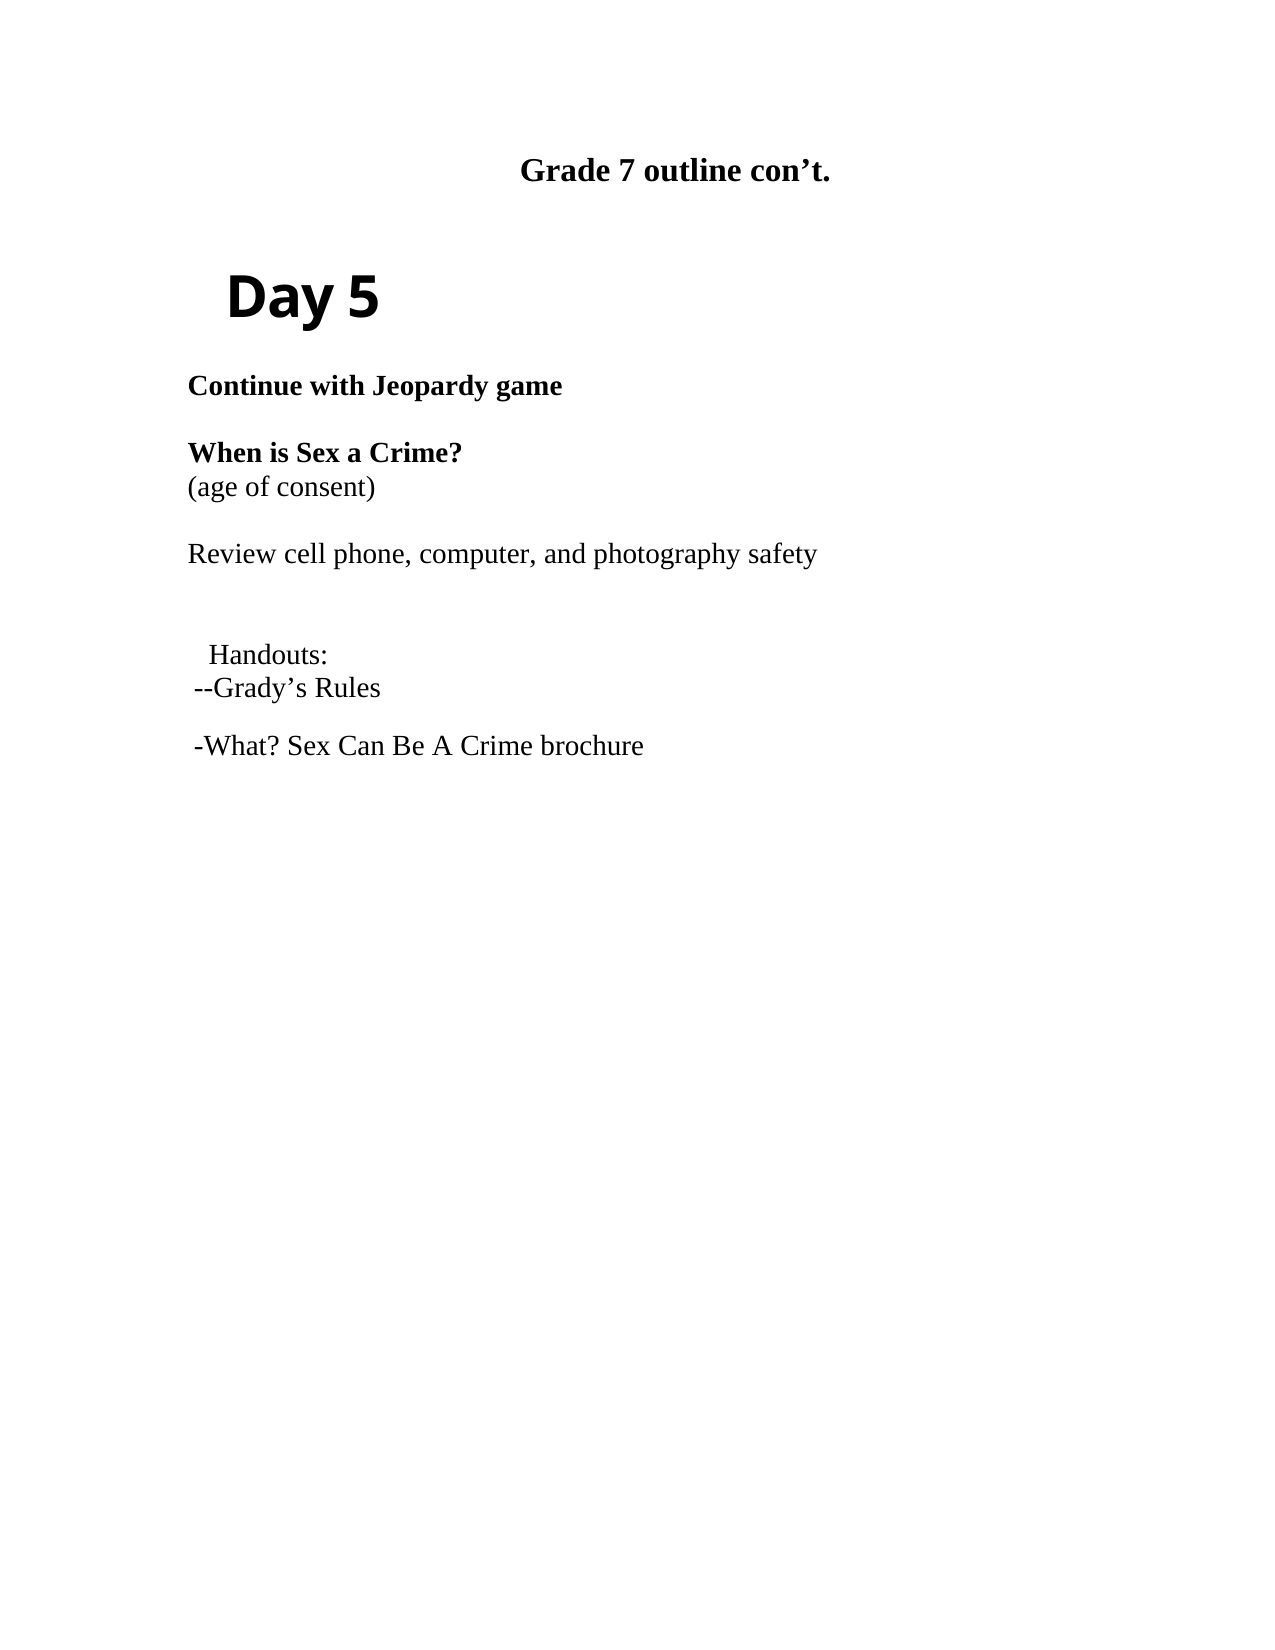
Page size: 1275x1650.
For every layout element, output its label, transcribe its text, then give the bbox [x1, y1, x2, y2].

text (age of consent) [150, 469, 1125, 503]
text Grade 7 outline con’t. [150, 150, 1125, 188]
text Review cell phone, computer, and photography safety [150, 536, 1125, 570]
text -What? Sex Can Be A Crime brochure [150, 728, 1125, 761]
text Handouts: [150, 637, 1125, 670]
text When is Sex a Crime? [150, 436, 1125, 469]
title Day 5 [150, 255, 1125, 335]
text Continue with Jeopardy game [150, 368, 1125, 402]
text --Grady’s Rules [150, 670, 1125, 704]
